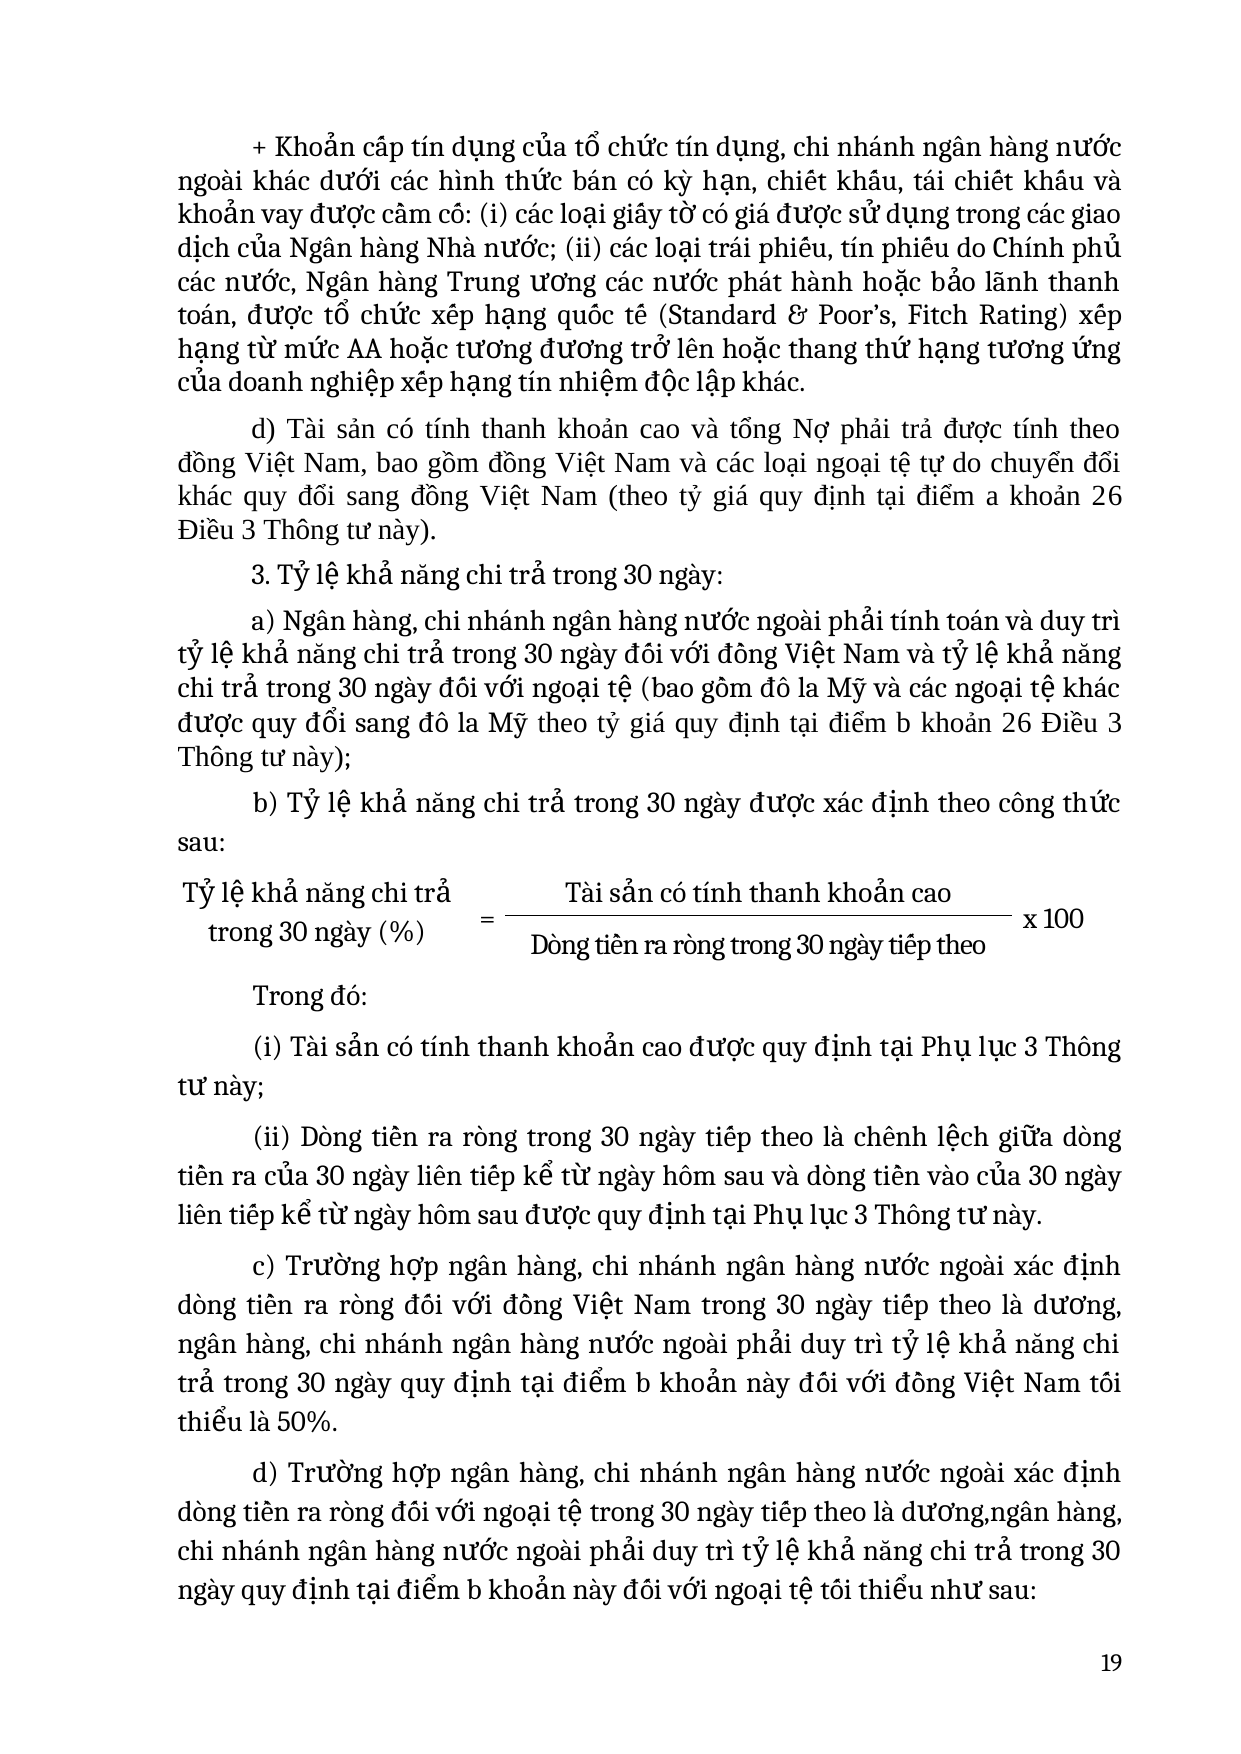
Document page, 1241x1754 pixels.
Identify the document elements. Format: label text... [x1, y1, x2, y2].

table_header = [468, 864, 505, 966]
text + Khoản cấp tín dụng của tổ chức tín dụng, chi nhánh ngân hàng nước ngoài khác dưới các hình thức bán có kỳ hạn, chiết khấu, tái chiết khấu và khoản vay được cầm cố: (i) các loại giấy tờ có giá được sử dụng trong các giao dịch của Ngân hàng Nhà nước; (ii) các loại trái phiếu, tín phiếu do Chính phủ các nước, Ngân hàng Trung ương các nước phát hành hoặc bảo lãnh thanh toán, được tổ chức xếp hạng quốc tế (Standard & Poor’s, Fitch Rating) xếp hạng từ mức AA hoặc tương đương trở lên hoặc thang thứ hạng tương ứng của doanh nghiệp xếp hạng tín nhiệm độc lập khác. [177, 131, 1122, 399]
text (i) Tài sản có tính thanh khoản cao được quy định tại Phụ lục 3 Thông tư này; [177, 1030, 1122, 1103]
table_header Tài sản có tính thanh khoản cao [505, 864, 1012, 915]
text c) Trường hợp ngân hàng, chi nhánh ngân hàng nước ngoài xác định dòng tiền ra ròng đối với đồng Việt Nam trong 30 ngày tiếp theo là dương, ngân hàng, chi nhánh ngân hàng nước ngoài phải duy trì tỷ lệ khả năng chi trả trong 30 ngày quy định tại điểm b khoản này đối với đồng Việt Nam tối thiểu là 50%. [177, 1249, 1122, 1438]
text 3. Tỷ lệ khả năng chi trả trong 30 ngày: [177, 558, 1122, 592]
text (ii) Dòng tiền ra ròng trong 30 ngày tiếp theo là chênh lệch giữa dòng tiền ra của 30 ngày liên tiếp kể từ ngày hôm sau và dòng tiền vào của 30 ngày liên tiếp kể từ ngày hôm sau được quy định tại Phụ lục 3 Thông tư này. [177, 1120, 1122, 1232]
table_header Tỷ lệ khả năng chi trả trong 30 ngày (%) [166, 864, 468, 966]
text d) Trường hợp ngân hàng, chi nhánh ngân hàng nước ngoài xác định dòng tiền ra ròng đối với ngoại tệ trong 30 ngày tiếp theo là dương,ngân hàng, chi nhánh ngân hàng nước ngoài phải duy trì tỷ lệ khả năng chi trả trong 30 ngày quy định tại điểm b khoản này đối với ngoại tệ tối thiểu như sau: [177, 1456, 1122, 1606]
table_header x 100 [1012, 864, 1144, 966]
text a) Ngân hàng, chi nhánh ngân hàng nước ngoài phải tính toán và duy trì tỷ lệ khả năng chi trả trong 30 ngày đối với đồng Việt Nam và tỷ lệ khả năng chi trả trong 30 ngày đối với ngoại tệ (bao gồm đô la Mỹ và các ngoại tệ khác được quy đổi sang đô la Mỹ theo tỷ giá quy định tại điểm b khoản 26 Điều 3 Thông tư này); [177, 604, 1122, 774]
text Trong đó: [177, 979, 1122, 1012]
text d) Tài sản có tính thanh khoản cao và tổng Nợ phải trả được tính theo đồng Việt Nam, bao gồm đồng Việt Nam và các loại ngoại tệ tự do chuyển đổi khác quy đổi sang đồng Việt Nam (theo tỷ giá quy định tại điểm a khoản 26 Điều 3 Thông tư này). [177, 411, 1122, 546]
text b) Tỷ lệ khả năng chi trả trong 30 ngày được xác định theo công thức sau: [177, 786, 1122, 859]
table_cell Dòng tiền ra ròng trong 30 ngày tiếp theo [505, 916, 1012, 966]
